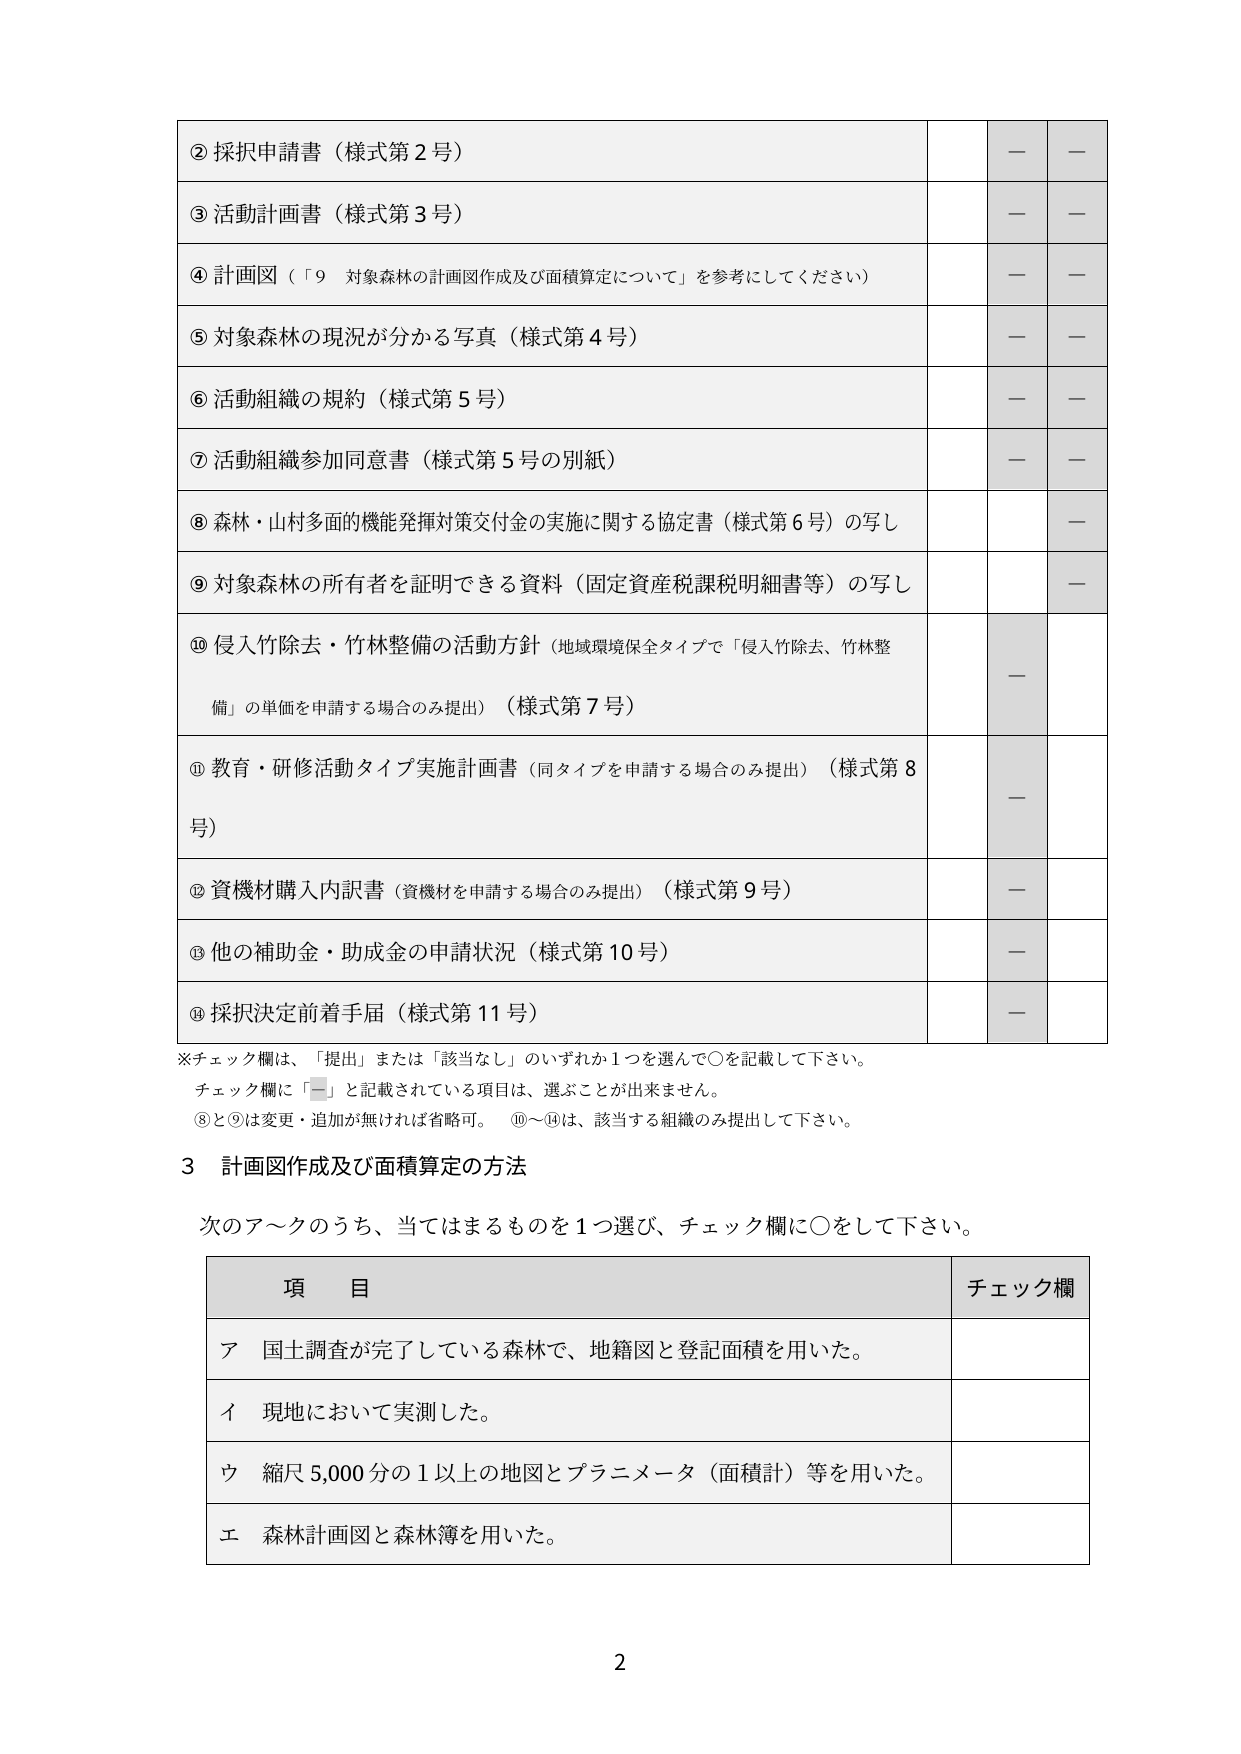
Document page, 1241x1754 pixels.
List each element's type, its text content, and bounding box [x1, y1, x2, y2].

table_cell － [988, 306, 1047, 366]
table_cell [928, 859, 987, 919]
table_cell [988, 491, 1047, 551]
table_cell ア 国土調査が完了している森林で、地籍図と登記面積を用いた。 [207, 1319, 951, 1379]
table_cell － [1048, 306, 1107, 366]
table_cell [928, 121, 987, 181]
table_cell [928, 429, 987, 489]
table_cell [952, 1319, 1089, 1379]
table_cell － [1048, 244, 1107, 304]
table_cell ⑥活動組織の規約（様式第5号） [178, 367, 927, 428]
table_cell － [988, 367, 1047, 428]
table_cell － [988, 982, 1047, 1042]
table_cell [952, 1504, 1089, 1564]
table_cell [928, 920, 987, 981]
table_cell － [988, 121, 1047, 181]
table_cell イ 現地において実測した。 [207, 1380, 951, 1441]
table_cell ⑬他の補助金・助成金の申請状況（様式第10号） [178, 920, 927, 981]
text ※チェック欄は、「提出」または「該当なし」のいずれか１つを選んで○を記載して下さい。 [177, 1044, 1063, 1074]
table_cell － [988, 614, 1047, 735]
table_cell － [988, 244, 1047, 304]
table_cell エ 森林計画図と森林簿を用いた。 [207, 1504, 951, 1564]
table_cell － [1048, 121, 1107, 181]
table_cell [928, 982, 987, 1042]
table_cell － [1048, 429, 1107, 489]
table_cell － [988, 859, 1047, 919]
table_cell － [1048, 491, 1107, 551]
table_cell [988, 552, 1047, 613]
table_cell [928, 491, 987, 551]
table_cell [952, 1442, 1089, 1502]
table_cell ⑩侵入竹除去・竹林整備の活動方針（地域環境保全タイプで「侵入竹除去、竹林整備」の単価を申請する場合のみ提出）（様式第7号） [178, 614, 927, 735]
table_cell ⑭採択決定前着手届（様式第11号） [178, 982, 927, 1042]
table_cell ⑤対象森林の現況が分かる写真（様式第4号） [178, 306, 927, 366]
table_cell [1048, 982, 1107, 1042]
table_cell [928, 614, 987, 735]
table_cell － [1048, 367, 1107, 428]
table_cell ウ 縮尺5,000分の１以上の地図とプラニメータ（面積計）等を用いた。 [207, 1442, 951, 1502]
table_cell [928, 306, 987, 366]
table_header 項 目 [207, 1257, 951, 1317]
table_cell － [1048, 552, 1107, 613]
table_cell － [988, 182, 1047, 243]
table_cell ⑨対象森林の所有者を証明できる資料（固定資産税課税明細書等）の写し [178, 552, 927, 613]
table_header チェック欄 [952, 1257, 1089, 1317]
table_cell ⑪教育・研修活動タイプ実施計画書（同タイプを申請する場合のみ提出）（様式第8号） [178, 736, 927, 857]
table_cell [1048, 920, 1107, 981]
table_cell [928, 182, 987, 243]
table_cell [928, 736, 987, 857]
table_cell － [988, 429, 1047, 489]
table_cell ⑧森林・山村多面的機能発揮対策交付金の実施に関する協定書（様式第6号）の写し [178, 491, 927, 551]
table_cell [952, 1380, 1089, 1441]
table_cell － [988, 736, 1047, 857]
table_cell ④計画図（「９ 対象森林の計画図作成及び面積算定について」を参考にしてください） [178, 244, 927, 304]
table_cell ③活動計画書（様式第3号） [178, 182, 927, 243]
table_cell － [1048, 182, 1107, 243]
table_cell － [988, 920, 1047, 981]
text ３ 計画図作成及び面積算定の方法 [177, 1134, 1063, 1195]
table_cell [928, 244, 987, 304]
table_cell [1048, 859, 1107, 919]
table_cell [1048, 614, 1107, 735]
text チェック欄に「－」と記載されている項目は、選ぶことが出来ません。 [177, 1074, 1063, 1104]
table_cell ②採択申請書（様式第2号） [178, 121, 927, 181]
table_cell ⑫資機材購入内訳書（資機材を申請する場合のみ提出）（様式第9号） [178, 859, 927, 919]
text ⑧と⑨は変更・追加が無ければ省略可。 ⑩～⑭は、該当する組織のみ提出して下さい。 [177, 1104, 1063, 1134]
table_cell [928, 367, 987, 428]
table_cell [928, 552, 987, 613]
table_cell [1048, 736, 1107, 857]
text 次のア～クのうち、当てはまるものを1つ選び、チェック欄に○をして下さい。 [177, 1195, 1063, 1256]
table_cell ⑦活動組織参加同意書（様式第5号の別紙） [178, 429, 927, 489]
